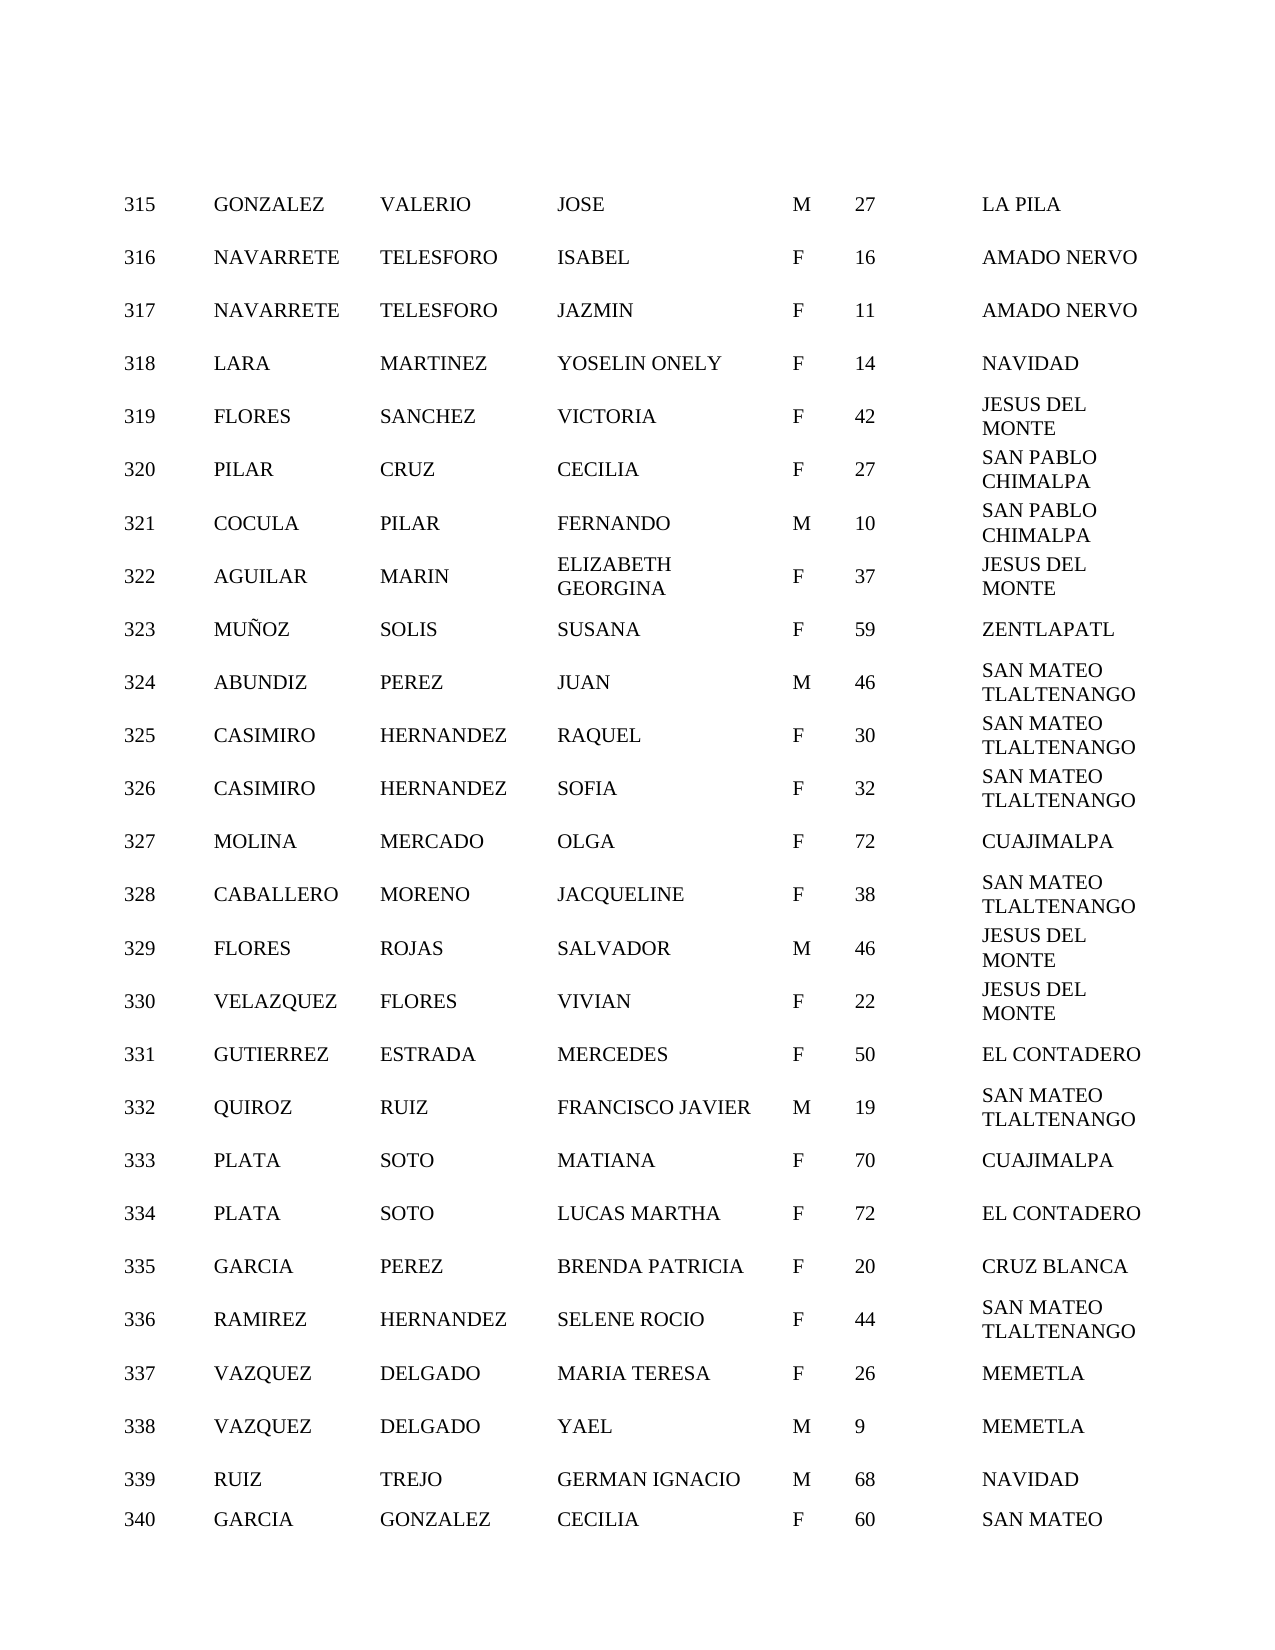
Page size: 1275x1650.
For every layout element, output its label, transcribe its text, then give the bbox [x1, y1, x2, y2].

table_cell JACQUELINE [550, 868, 785, 921]
table_cell CECILIA [550, 443, 785, 496]
table_cell 16 [847, 230, 974, 283]
table_cell SAN MATEO TLALTENANGO [975, 868, 1167, 921]
table_cell 27 [847, 443, 974, 496]
table_cell 37 [847, 549, 974, 602]
table_cell CASIMIRO [206, 762, 372, 815]
table_cell FERNANDO [550, 496, 785, 549]
table_cell 50 [847, 1027, 974, 1080]
table_cell LA PILA [975, 177, 1167, 230]
table_cell ZENTLAPATL [975, 602, 1167, 655]
table_cell PILAR [373, 496, 550, 549]
table_cell FLORES [206, 921, 372, 974]
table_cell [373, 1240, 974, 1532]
table_cell JESUS DEL MONTE [975, 921, 1167, 974]
table_cell GONZALEZ [206, 177, 372, 230]
table_cell F [785, 868, 847, 921]
table_cell CUAJIMALPA [975, 1134, 1167, 1187]
table_cell 325 [117, 709, 206, 762]
table_cell CABALLERO [206, 868, 372, 921]
table_cell FRANCISCO JAVIER [550, 1080, 785, 1133]
table_cell PILAR [206, 443, 372, 496]
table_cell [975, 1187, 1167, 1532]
table_cell 46 [847, 655, 974, 708]
table_cell SOLIS [373, 602, 550, 655]
table_cell VICTORIA [550, 390, 785, 443]
table_cell LUCAS MARTHA [550, 1187, 785, 1240]
table_cell F [785, 443, 847, 496]
table_cell 328 [117, 868, 206, 921]
table_cell F [785, 815, 847, 868]
table_cell 322 [117, 549, 206, 602]
table_cell AGUILAR [206, 549, 372, 602]
table_cell 329 [117, 921, 206, 974]
table_cell 332 [117, 1080, 206, 1133]
table_cell SANCHEZ [373, 390, 550, 443]
table_cell F [785, 230, 847, 283]
table_cell JESUS DEL MONTE [975, 974, 1167, 1027]
table_cell SAN PABLO CHIMALPA [975, 443, 1167, 496]
table_cell 317 [117, 284, 206, 337]
table_cell PEREZ [373, 655, 550, 708]
table_cell F [785, 1187, 847, 1240]
table_cell 14 [847, 337, 974, 390]
table_cell TELESFORO [373, 230, 550, 283]
table_cell YOSELIN ONELY [550, 337, 785, 390]
table_cell VALERIO [373, 177, 550, 230]
table_cell MERCEDES [550, 1027, 785, 1080]
table_cell NAVIDAD [975, 337, 1167, 390]
table_cell SOFIA [550, 762, 785, 815]
table_cell MARIN [373, 549, 550, 602]
table_cell SAN MATEO TLALTENANGO [975, 655, 1167, 708]
table_cell SAN PABLO CHIMALPA [975, 496, 1167, 549]
table_cell 72 [847, 815, 974, 868]
table_cell CASIMIRO [206, 709, 372, 762]
table_cell 10 [847, 496, 974, 549]
table_cell F [785, 602, 847, 655]
table_cell 331 [117, 1027, 206, 1080]
table_cell HERNANDEZ [373, 709, 550, 762]
table_cell SAN MATEO TLALTENANGO [975, 762, 1167, 815]
table_cell SOTO [373, 1134, 550, 1187]
table_cell F [785, 1027, 847, 1080]
table_cell JUAN [550, 655, 785, 708]
table_cell EL CONTADERO [975, 1027, 1167, 1080]
table_cell MATIANA [550, 1134, 785, 1187]
table_cell F [785, 337, 847, 390]
table_cell NAVARRETE [206, 230, 372, 283]
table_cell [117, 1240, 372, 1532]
table_cell 316 [117, 230, 206, 283]
table_cell FLORES [373, 974, 550, 1027]
table_cell F [785, 549, 847, 602]
table_cell CRUZ [373, 443, 550, 496]
table_cell COCULA [206, 496, 372, 549]
table_cell QUIROZ [206, 1080, 372, 1133]
table_cell F [785, 1134, 847, 1187]
table_cell JAZMIN [550, 284, 785, 337]
table_cell F [785, 709, 847, 762]
table_cell 333 [117, 1134, 206, 1187]
table_cell TELESFORO [373, 284, 550, 337]
table_cell VELAZQUEZ [206, 974, 372, 1027]
table_cell F [785, 762, 847, 815]
table_cell SALVADOR [550, 921, 785, 974]
table_cell RAQUEL [550, 709, 785, 762]
table_cell 38 [847, 868, 974, 921]
table_cell M [785, 1080, 847, 1133]
table_cell JESUS DEL MONTE [975, 390, 1167, 443]
table_cell PLATA [206, 1187, 372, 1240]
table_cell SAN MATEO TLALTENANGO [975, 709, 1167, 762]
table_cell 319 [117, 390, 206, 443]
table_cell F [785, 390, 847, 443]
table_cell 318 [117, 337, 206, 390]
table_cell ROJAS [373, 921, 550, 974]
table_cell 324 [117, 655, 206, 708]
table_cell AMADO NERVO [975, 284, 1167, 337]
table_cell 70 [847, 1134, 974, 1187]
table_cell M [785, 177, 847, 230]
table_cell 323 [117, 602, 206, 655]
table_cell F [785, 974, 847, 1027]
table_cell MERCADO [373, 815, 550, 868]
table_cell 59 [847, 602, 974, 655]
table_cell MORENO [373, 868, 550, 921]
table_cell FLORES [206, 390, 372, 443]
table_cell 32 [847, 762, 974, 815]
table_cell M [785, 921, 847, 974]
table_cell 42 [847, 390, 974, 443]
table_cell PLATA [206, 1134, 372, 1187]
table_cell M [785, 655, 847, 708]
table_cell 22 [847, 974, 974, 1027]
table_cell ABUNDIZ [206, 655, 372, 708]
table_cell JESUS DEL MONTE [975, 549, 1167, 602]
table_cell 334 [117, 1187, 206, 1240]
table_cell 321 [117, 496, 206, 549]
table_cell HERNANDEZ [373, 762, 550, 815]
table_cell AMADO NERVO [975, 230, 1167, 283]
table_cell 326 [117, 762, 206, 815]
table_cell MOLINA [206, 815, 372, 868]
table_cell RUIZ [373, 1080, 550, 1133]
table_cell VIVIAN [550, 974, 785, 1027]
table_cell JOSE [550, 177, 785, 230]
table_cell SAN MATEO TLALTENANGO [975, 1080, 1167, 1133]
table_cell ISABEL [550, 230, 785, 283]
table_cell CUAJIMALPA [975, 815, 1167, 868]
table_cell ESTRADA [373, 1027, 550, 1080]
table_cell OLGA [550, 815, 785, 868]
table_cell MUÑOZ [206, 602, 372, 655]
table_cell GUTIERREZ [206, 1027, 372, 1080]
table_cell ELIZABETH GEORGINA [550, 549, 785, 602]
table_cell 72 [847, 1187, 974, 1240]
table_cell 315 [117, 177, 206, 230]
table_cell 11 [847, 284, 974, 337]
table_cell 30 [847, 709, 974, 762]
table_cell M [785, 496, 847, 549]
table_cell 27 [847, 177, 974, 230]
table_cell 330 [117, 974, 206, 1027]
table_cell MARTINEZ [373, 337, 550, 390]
table_cell 327 [117, 815, 206, 868]
table_cell LARA [206, 337, 372, 390]
table_cell NAVARRETE [206, 284, 372, 337]
table_cell SOTO [373, 1187, 550, 1240]
table_cell F [785, 284, 847, 337]
table_cell 46 [847, 921, 974, 974]
table_cell 320 [117, 443, 206, 496]
table_cell 19 [847, 1080, 974, 1133]
table_cell SUSANA [550, 602, 785, 655]
